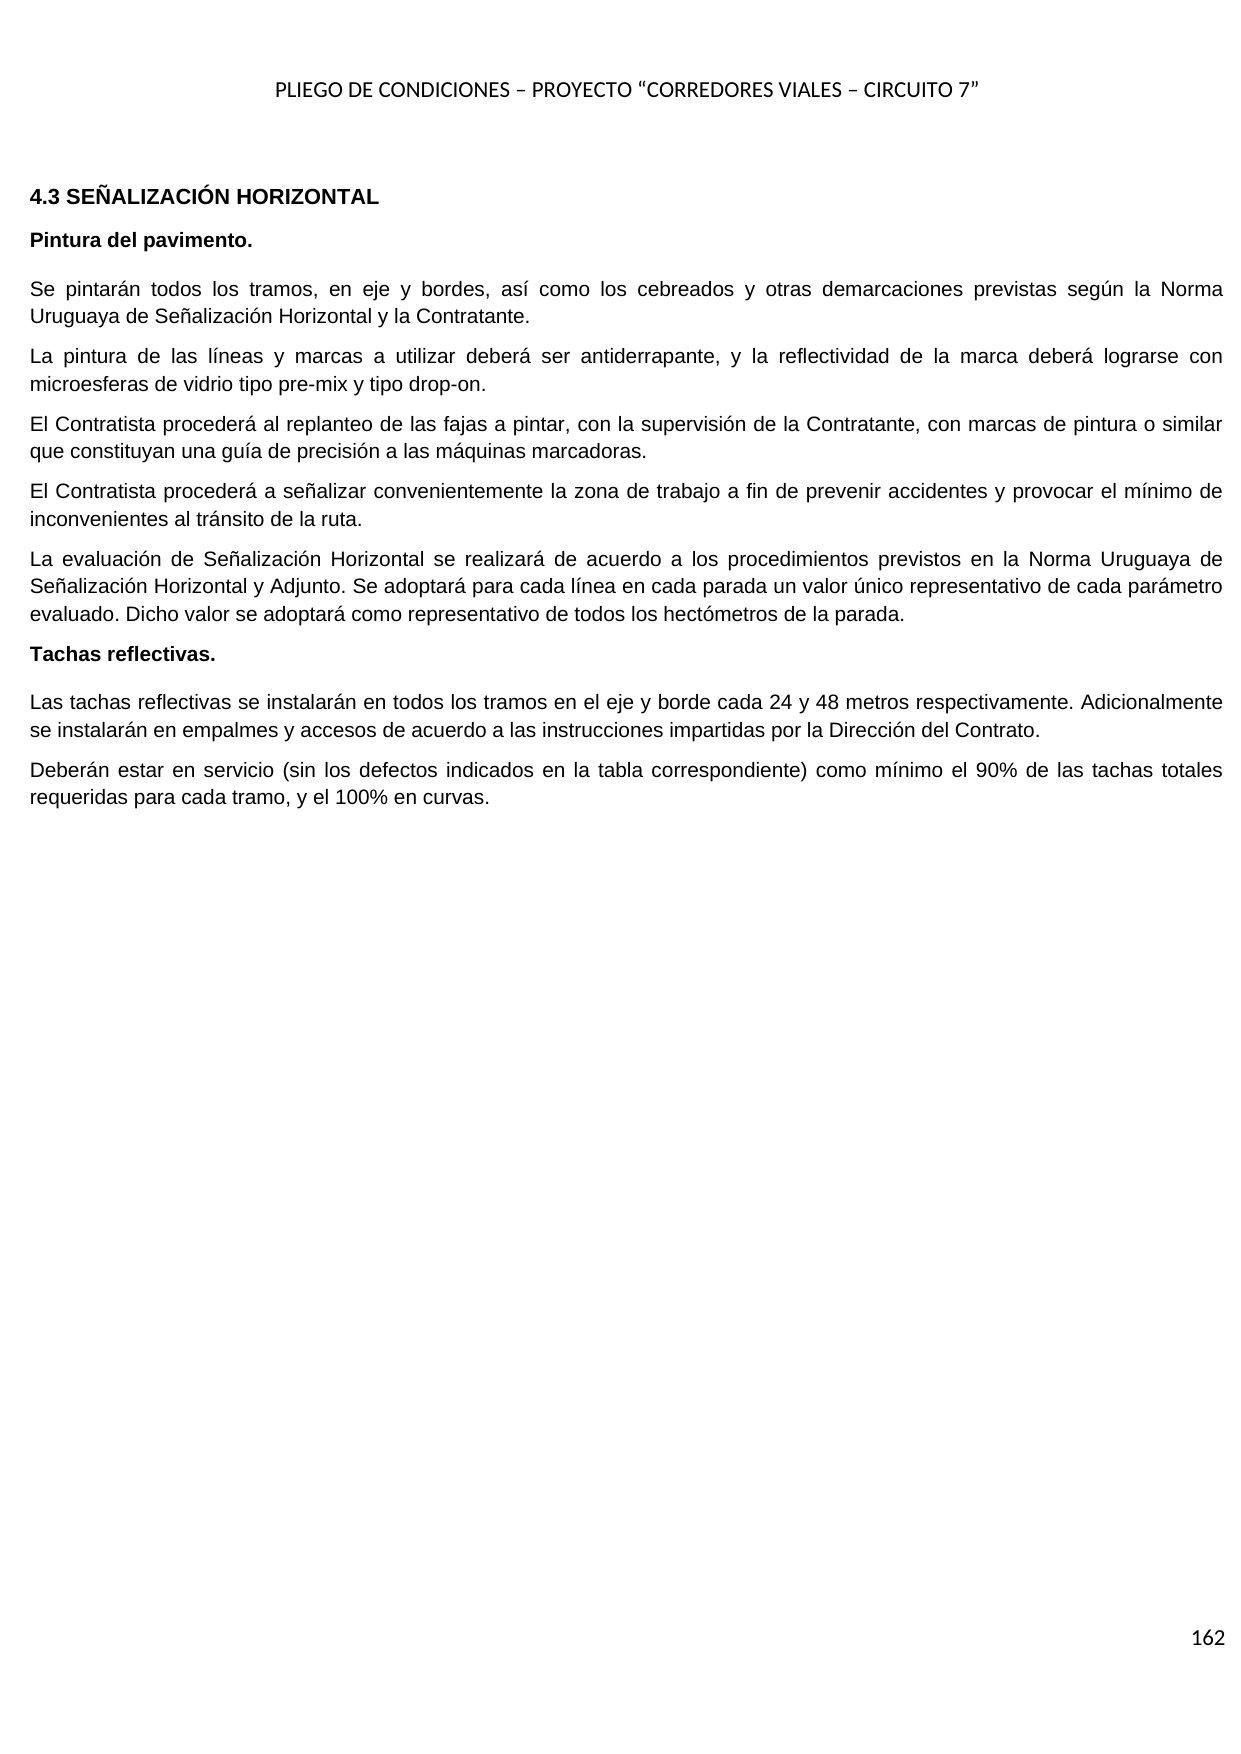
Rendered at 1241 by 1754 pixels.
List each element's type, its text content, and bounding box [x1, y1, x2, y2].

text El Contratista procederá a señalizar convenientemente la zona de trabajo a fin de prevenir accidentes y provocar el mínimo de inconvenientes al tránsito de la ruta. [29, 479, 1225, 531]
text La evaluación de Señalización Horizontal se realizará de acuerdo a los procedimientos previstos en la Norma Uruguaya de Señalización Horizontal y Adjunto. Se adoptará para cada línea en cada parada un valor único representativo de cada parámetro evaluado. Dicho valor se adoptará como representativo de todos los hectómetros de la parada. [29, 547, 1225, 626]
text Deberán estar en servicio (sin los defectos indicados en la tabla correspondiente) como mínimo el 90% de las tachas totales requeridas para cada tramo, y el 100% en curvas. [29, 757, 1225, 809]
text Se pintarán todos los tramos, en eje y bordes, así como los cebreados y otras demarcaciones previstas según la Norma Uruguaya de Señalización Horizontal y la Contratante. [29, 277, 1225, 328]
text La pintura de las líneas y marcas a utilizar deberá ser antiderrapante, y la reflectividad de la marca deberá lograrse con microesferas de vidrio tipo pre-mix y tipo drop-on. [29, 344, 1225, 396]
list 4.3 Señalización horizontal [29, 184, 1225, 209]
text El Contratista procederá al replanteo de las fajas a pintar, con la supervisión de la Contratante, con marcas de pintura o similar que constituyan una guía de precisión a las máquinas marcadoras. [29, 412, 1225, 463]
text Pintura del pavimento. [29, 228, 1225, 252]
text Tachas reflectivas. [29, 642, 1225, 666]
text Las tachas reflectivas se instalarán en todos los tramos en el eje y borde cada 24 y 48 metros respectivamente. Adicionalmente se instalarán en empalmes y accesos de acuerdo a las instrucciones impartidas por la Dirección del Contrato. [29, 690, 1225, 741]
